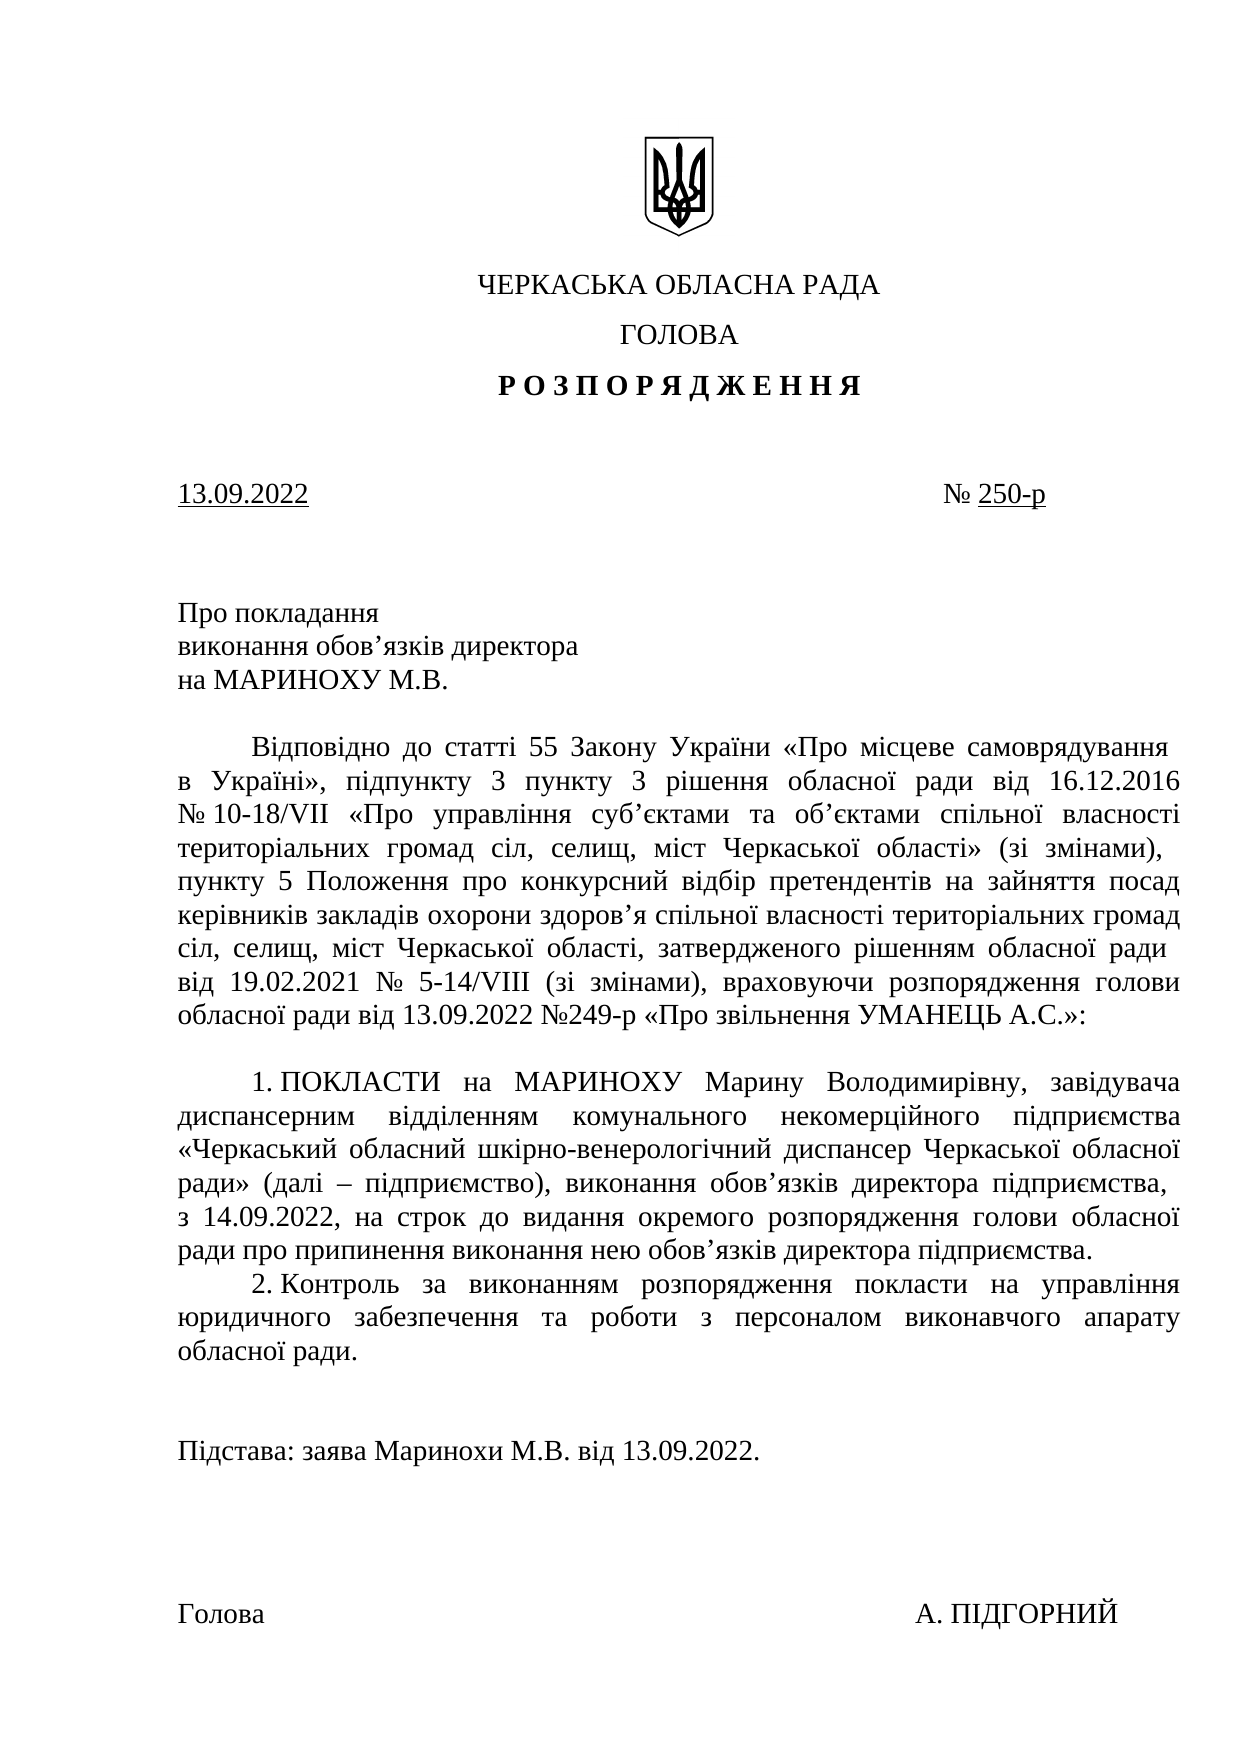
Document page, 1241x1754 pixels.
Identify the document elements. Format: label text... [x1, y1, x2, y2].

text 13.09.2022 № 250-р [177, 477, 1181, 510]
text 2. Контроль за виконанням розпорядження покласти на управління юридичного забезпечення та роботи з персоналом виконавчого апарату обласної ради. [177, 1266, 1181, 1366]
picture [622, 118, 736, 255]
text Про покладання [177, 595, 1181, 628]
text Голова А. ПІДГОРНИЙ [177, 1596, 1181, 1630]
text Підстава: заява Маринохи М.В. від 13.09.2022. [177, 1433, 1181, 1467]
text на МАРИНОХУ М.В. [177, 662, 1181, 696]
text 1. ПОКЛАСТИ на МАРИНОХУ Марину Володимирівну, завідувача диспансерним відділенням комунального некомерційного підприємства «Черкаський обласний шкірно-венерологічний диспансер Черкаської обласної ради» (далі – підприємство), виконання обов’язків директора підприємства, з 14.09.2022, на строк до видання окремого розпорядження голови обласної ради про припинення виконання нею обов’язків директора підприємства. [177, 1064, 1181, 1266]
text виконання обов’язків директора [177, 628, 1181, 662]
text Р О З П О Р Я Д Ж Е Н Н Я [177, 368, 1181, 401]
text ЧЕРКАСЬКА ОБЛАСНА РАДА [177, 267, 1181, 301]
text ГОЛОВА [177, 317, 1181, 351]
text Відповідно до статті 55 Закону України «Про місцеве самоврядування в Україні», підпункту 3 пункту 3 рішення обласної ради від 16.12.2016 № 10-18/VIІ «Про управління суб’єктами та об’єктами спільної власності територіальних громад сіл, селищ, міст Черкаської області» (зі змінами), пункту 5 Положення про конкурсний відбір претендентів на зайняття посад керівників закладів охорони здоров’я спільної власності територіальних громад сіл, селищ, міст Черкаської області, затвердженого рішенням обласної ради від 19.02.2021 № 5-14/VІІІ (зі змінами), враховуючи розпорядження голови обласної ради від 13.09.2022 №249-р «Про звільнення УМАНЕЦЬ А.С.»: [177, 729, 1181, 1031]
